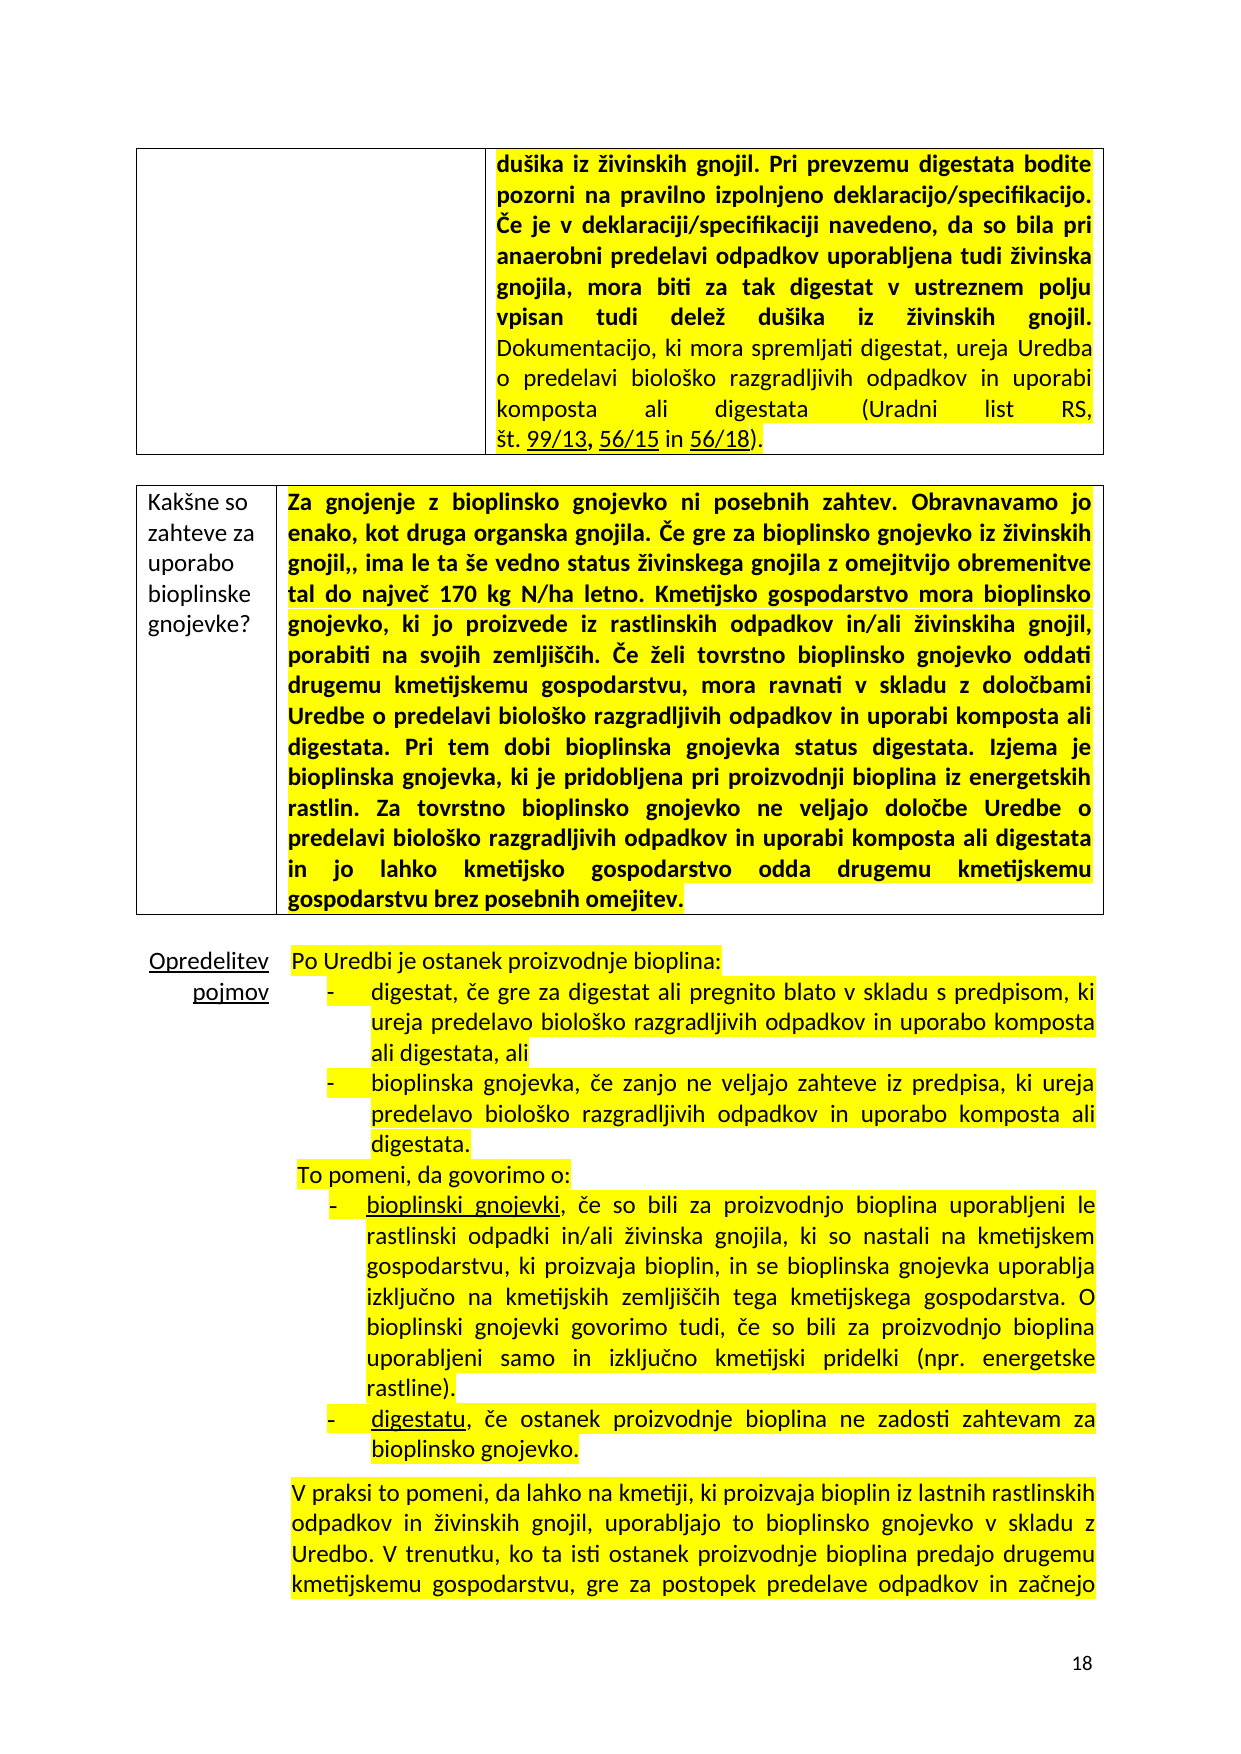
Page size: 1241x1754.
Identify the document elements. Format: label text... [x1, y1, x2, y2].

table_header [137, 149, 485, 454]
table_header Kakšne so zahteve za uporabo bioplinske gnojevke? [137, 486, 276, 914]
table_header Za gnojenje z bioplinsko gnojevko ni posebnih zahtev. Obravnavamo jo enako, kot druga organska gnojila. Če gre za bioplinsko gnojevko iz živinskih gnojil,, ima le ta še vedno status živinskega gnojila z omejitvijo obremenitve tal do največ 170 kg N/ha letno. Kmetijsko gospodarstvo mora bioplinsko gnojevko, ki jo proizvede iz rastlinskih odpadkov in/ali živinskiha gnojil, porabiti na svojih zemljiščih. Če želi tovrstno bioplinsko gnojevko oddati drugemu kmetijskemu gospodarstvu, mora ravnati v skladu z določbami Uredbe o predelavi biološko razgradljivih odpadkov in uporabi komposta ali digestata. Pri tem dobi bioplinska gnojevka status digestata. Izjema je bioplinska gnojevka, ki je pridobljena pri proizvodnji bioplina iz energetskih rastlin. Za tovrstno bioplinsko gnojevko ne veljajo določbe Uredbe o predelavi biološko razgradljivih odpadkov in uporabi komposta ali digestata in jo lahko kmetijsko gospodarstvo odda drugemu kmetijskemu gospodarstvu brez posebnih omejitev. [277, 486, 1103, 914]
table_header Opredelitev pojmov [136, 945, 280, 1599]
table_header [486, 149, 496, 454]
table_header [280, 945, 1107, 1599]
